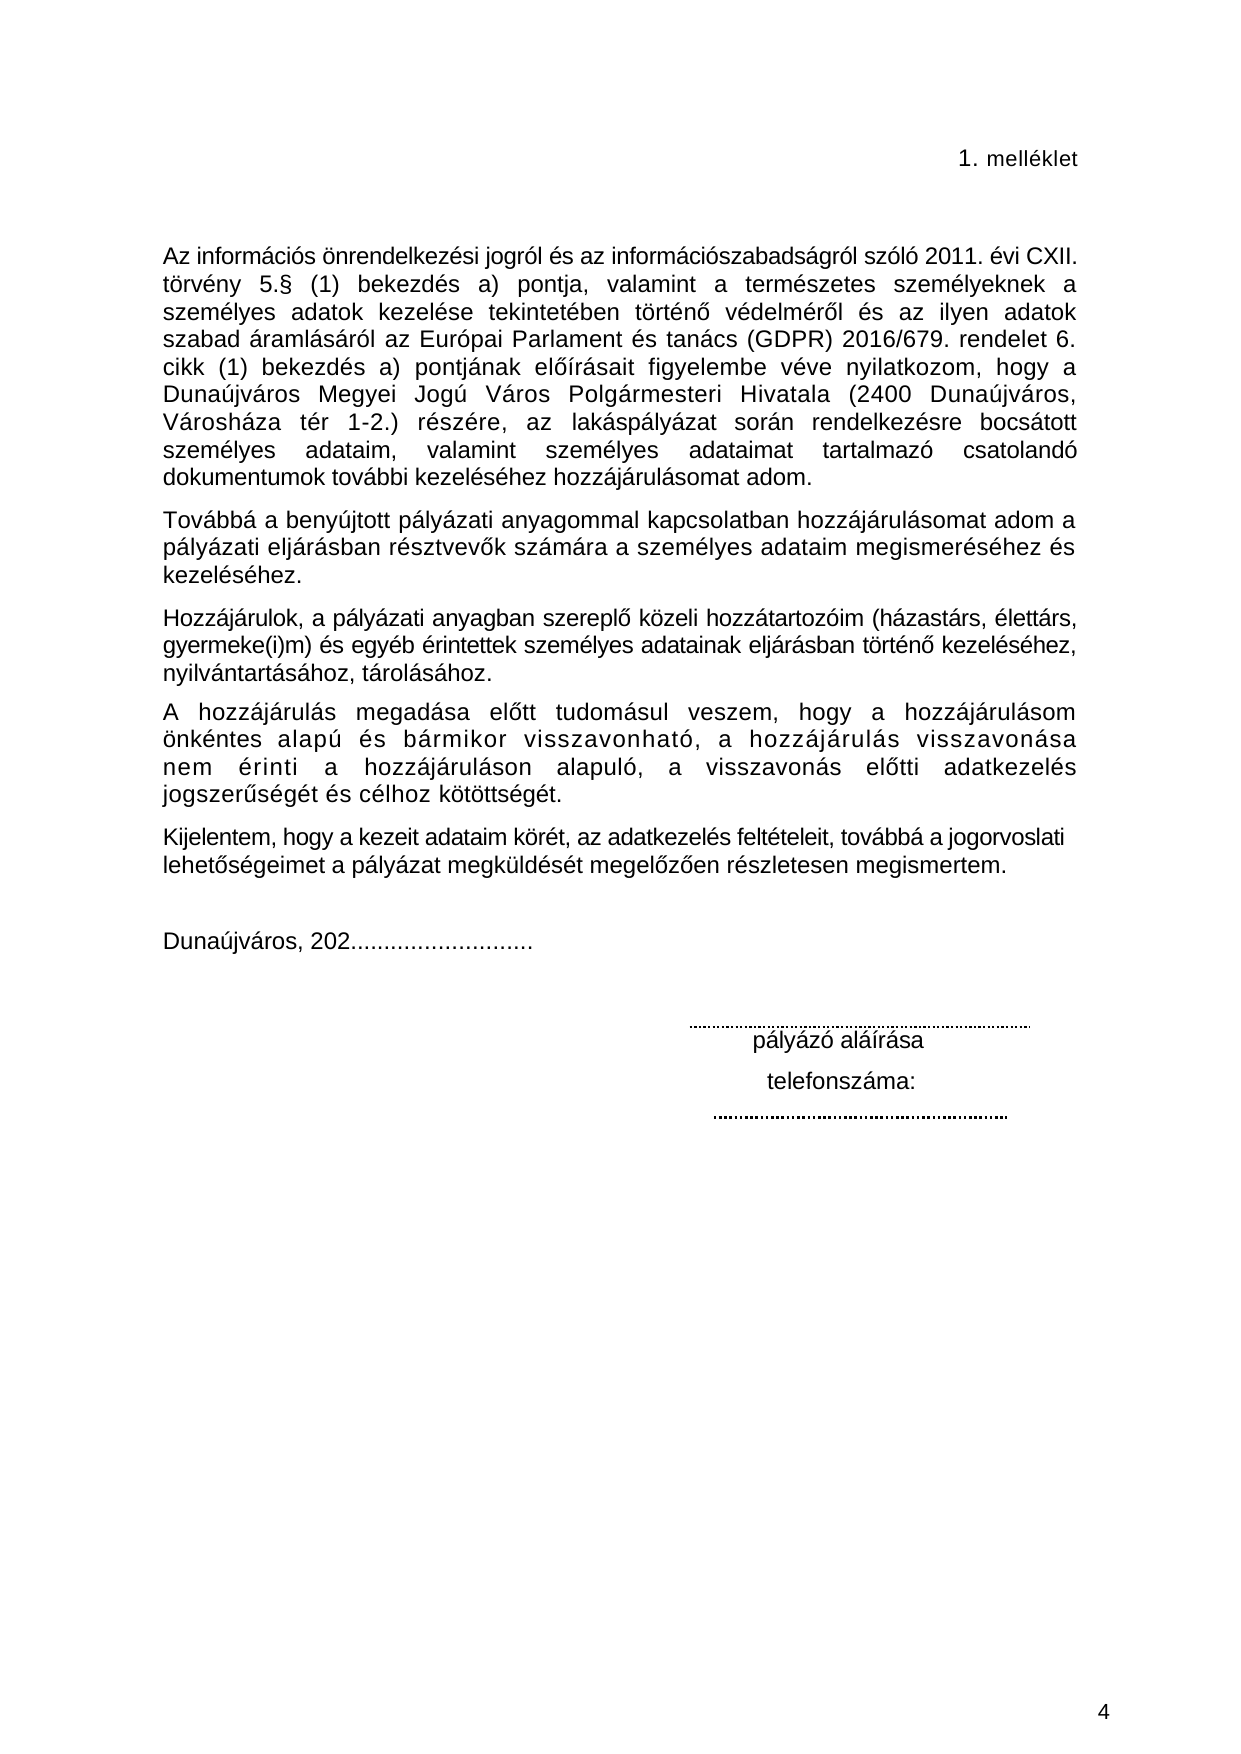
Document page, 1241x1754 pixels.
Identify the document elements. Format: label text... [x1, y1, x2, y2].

text Az információs önrendelkezési jogról és az információszabadságról szóló 2011. évi CXII. törvény 5.§ (1) bekezdés a) pontja, valamint a természetes személyeknek a személyes adatok kezelése tekintetében történő védelméről és az ilyen adatok szabad áramlásáról az Európai Parlament és tanács (GDPR) 2016/679. rendelet 6. cikk (1) bekezdés a) pontjának előírásait figyelembe véve nyilatkozom, hogy a Dunaújváros Megyei Jogú Város Polgármesteri Hivatala (2400 Dunaújváros, Városháza tér 1-2.) részére, az lakáspályázat során rendelkezésre bocsátott személyes adataim, valamint személyes adataimat tartalmazó csatolandó dokumentumok további kezeléséhez hozzájárulásomat adom. [163, 242, 1078, 491]
text Továbbá a benyújtott pályázati anyagommal kapcsolatban hozzájárulásomat adom a pályázati eljárásban résztvevők számára a személyes adataim megismeréséhez és kezeléséhez. [163, 506, 1078, 588]
text Hozzájárulok, a pályázati anyagban szereplő közeli hozzátartozóim (házastárs, élettárs, gyermeke(i)m) és egyéb érintettek személyes adatainak eljárásban történő kezeléséhez, nyilvántartásához, tárolásához. [163, 603, 1078, 686]
text A hozzájárulás megadása előtt tudomásul veszem, hogy a hozzájárulásom önkéntes alapú és bármikor visszavonható, a hozzájárulás visszavonása nem érinti a hozzájáruláson alapuló, a visszavonás előtti adatkezelés jogszerűségét és célhoz kötöttségét. [163, 698, 1078, 808]
text 1. melléklet [148, 148, 1078, 171]
text Dunaújváros, 202 [163, 927, 1093, 954]
text Kijelentem, hogy a kezeit adataim körét, az adatkezelés feltételeit, továbbá a jogorvoslati lehetőségeimet a pályázat megküldését megelőzően részletesen megismertem. [163, 823, 1078, 878]
text pályázó aláírása telefonszáma: [590, 1026, 1093, 1095]
